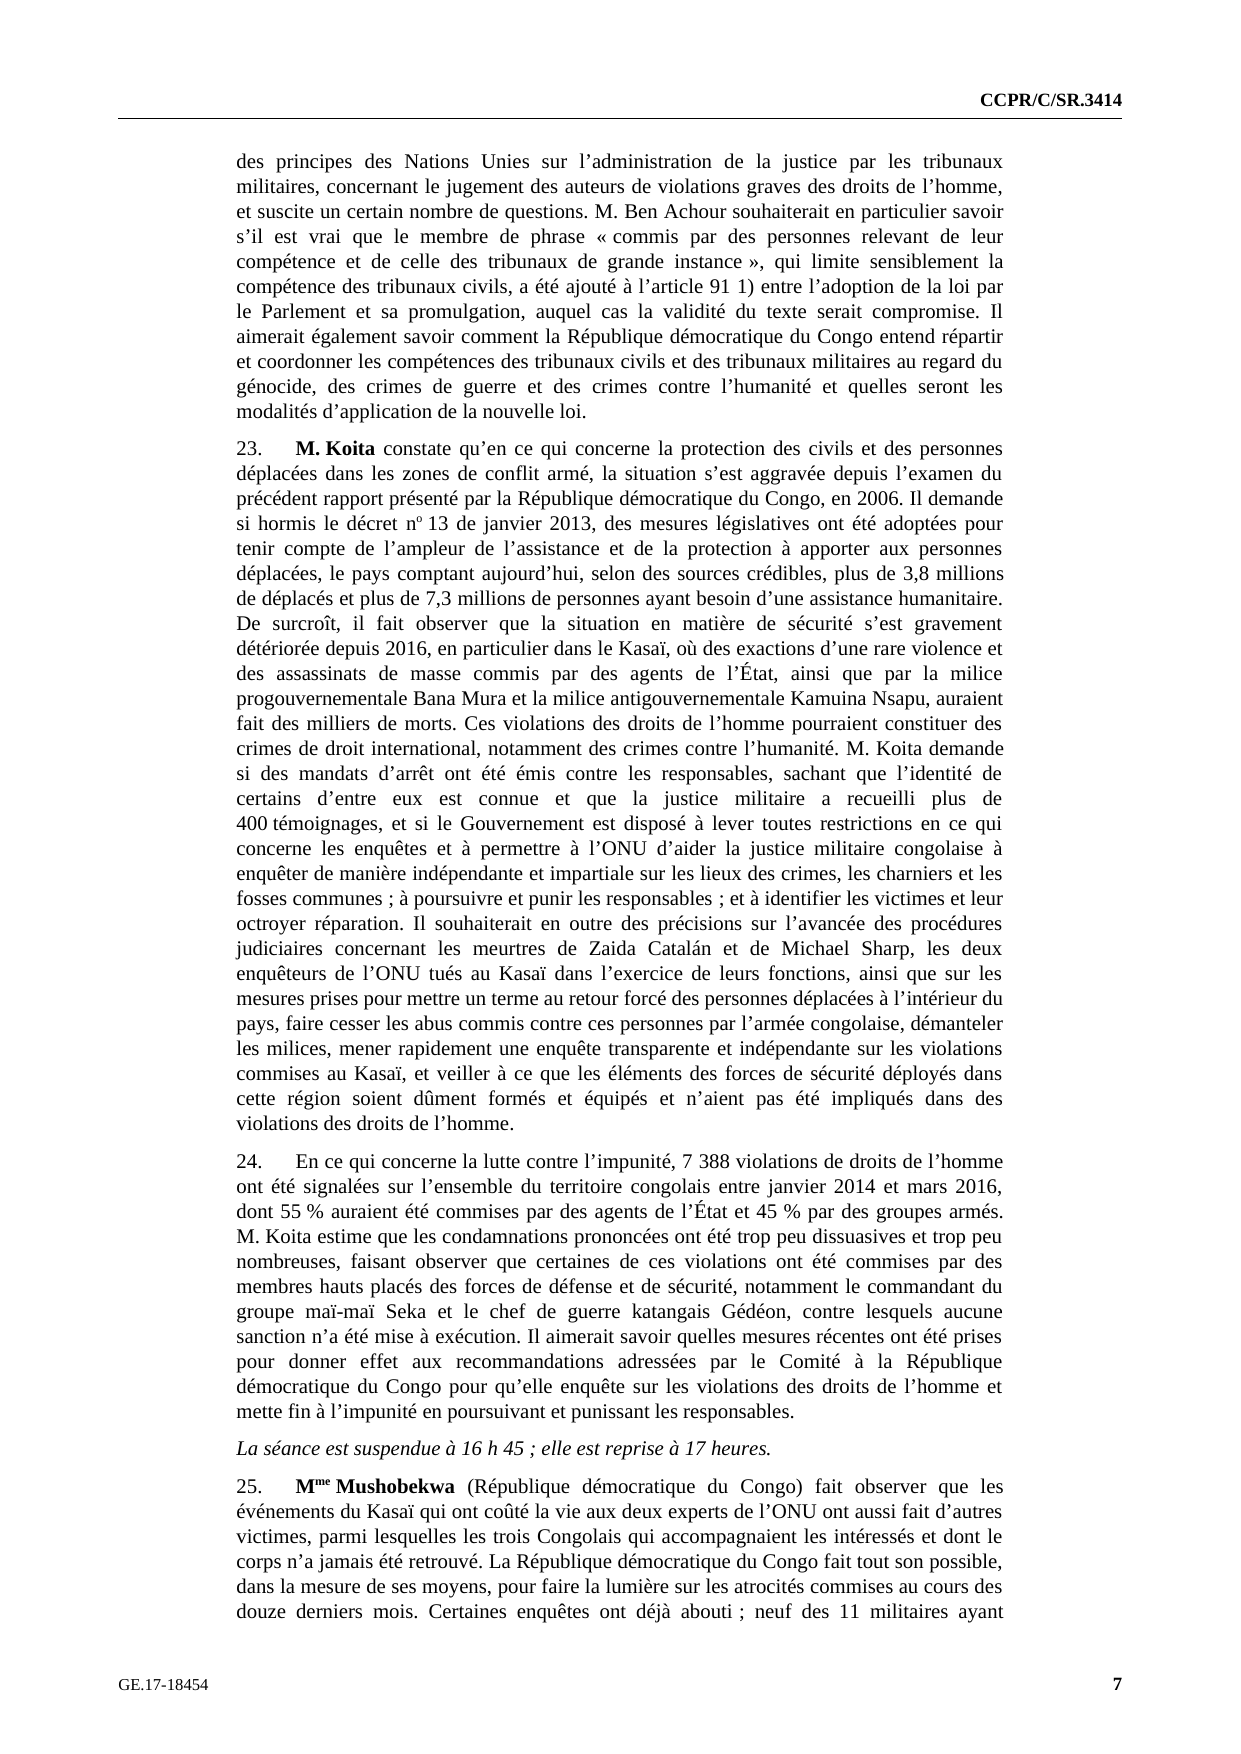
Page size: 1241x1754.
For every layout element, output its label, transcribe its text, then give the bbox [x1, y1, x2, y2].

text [236, 148, 1004, 423]
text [236, 1473, 1004, 1623]
text La séance est suspendue à 16 h 45 ; elle est reprise à 17 heures. [236, 1435, 1004, 1460]
text 23. M. Koita constate qu’en ce qui concerne la protection des civils et des personnes déplacées dans les zones de conflit armé, la situation s’est aggravée depuis l’examen du précédent rapport présenté par la République démocratique du Congo, en 2006. Il demande si hormis le décret no 13 de janvier 2013, des mesures législatives ont été adoptées pour tenir compte de l’ampleur de l’assistance et de la protection à apporter aux personnes déplacées, le pays comptant aujourd’hui, selon des sources crédibles, plus de 3,8 millions de déplacés et plus de 7,3 millions de personnes ayant besoin d’une assistance humanitaire. De surcroît, il fait observer que la situation en matière de sécurité s’est gravement détériorée depuis 2016, en particulier dans le Kasaï, où des exactions d’une rare violence et des assassinats de masse commis par des agents de l’État, ainsi que par la milice progouvernementale Bana Mura et la milice antigouvernementale Kamuina Nsapu, auraient fait des milliers de morts. Ces violations des droits de l’homme pourraient constituer des crimes de droit international, notamment des crimes contre l’humanité. M. Koita demande si des mandats d’arrêt ont été émis contre les responsables, sachant que l’identité de certains d’entre eux est connue et que la justice militaire a recueilli plus de 400 témoignages, et si le Gouvernement est disposé à lever toutes restrictions en ce qui concerne les enquêtes et à permettre à l’ONU d’aider la justice militaire congolaise à enquêter de manière indépendante et impartiale sur les lieux des crimes, les charniers et les fosses communes ; à poursuivre et punir les responsables ; et à identifier les victimes et leur octroyer réparation. Il souhaiterait en outre des précisions sur l’avancée des procédures judiciaires concernant les meurtres de Zaida Catalán et de Michael Sharp, les deux enquêteurs de l’ONU tués au Kasaï dans l’exercice de leurs fonctions, ainsi que sur les mesures prises pour mettre un terme au retour forcé des personnes déplacées à l’intérieur du pays, faire cesser les abus commis contre ces personnes par l’armée congolaise, démanteler les milices, mener rapidement une enquête transparente et indépendante sur les violations commises au Kasaï, et veiller à ce que les éléments des forces de sécurité déployés dans cette région soient dûment formés et équipés et n’aient pas été impliqués dans des violations des droits de l’homme. [236, 435, 1004, 1135]
text 24. En ce qui concerne la lutte contre l’impunité, 7 388 violations de droits de l’homme ont été signalées sur l’ensemble du territoire congolais entre janvier 2014 et mars 2016, dont 55 % auraient été commises par des agents de l’État et 45 % par des groupes armés. M. Koita estime que les condamnations prononcées ont été trop peu dissuasives et trop peu nombreuses, faisant observer que certaines de ces violations ont été commises par des membres hauts placés des forces de défense et de sécurité, notamment le commandant du groupe maï-maï Seka et le chef de guerre katangais Gédéon, contre lesquels aucune sanction n’a été mise à exécution. Il aimerait savoir quelles mesures récentes ont été prises pour donner effet aux recommandations adressées par le Comité à la République démocratique du Congo pour qu’elle enquête sur les violations des droits de l’homme et mette fin à l’impunité en poursuivant et punissant les responsables. [236, 1148, 1004, 1423]
